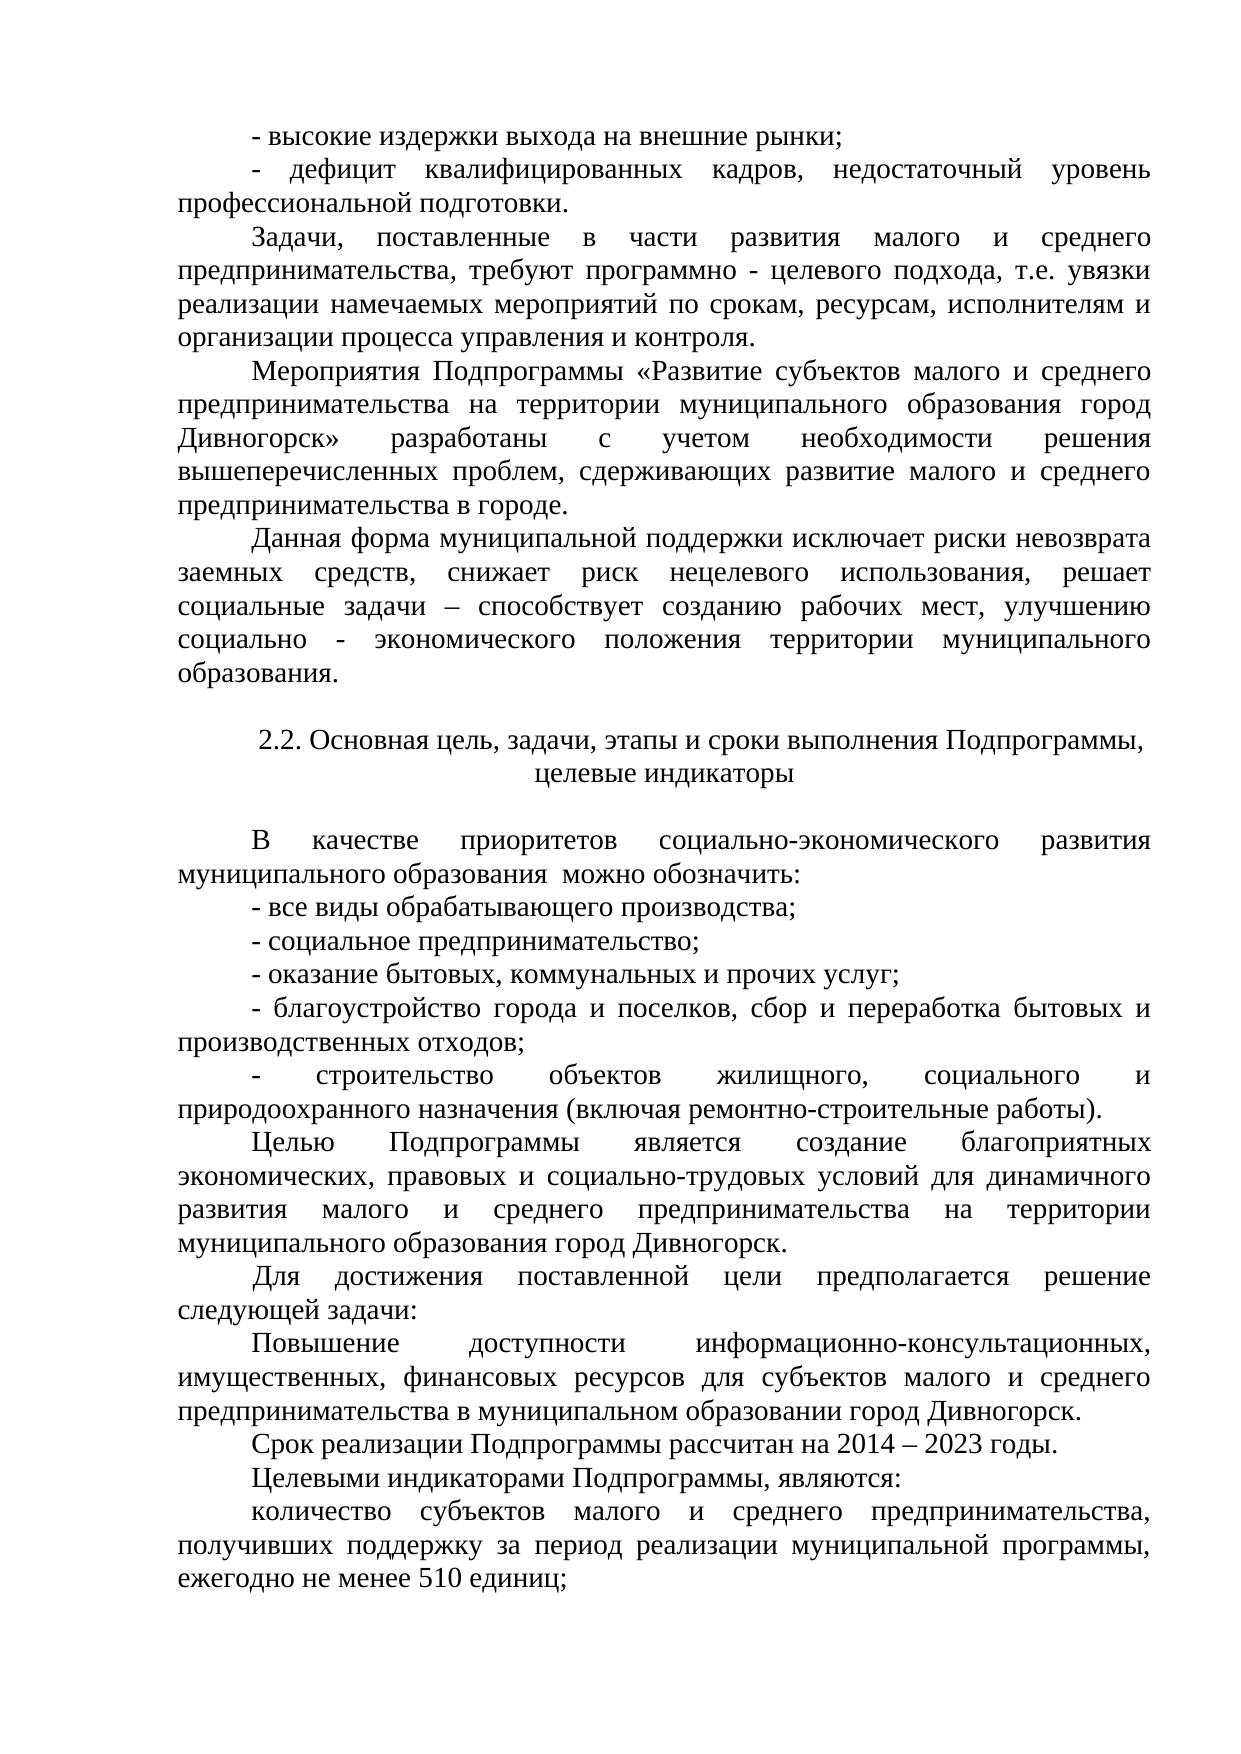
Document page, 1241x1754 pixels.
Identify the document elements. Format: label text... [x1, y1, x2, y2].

text - благоустройство города и поселков, сбор и переработка бытовых и производственных отходов; [177, 990, 1152, 1057]
text 2.2. Основная цель, задачи, этапы и сроки выполнения Подпрограммы, целевые индикаторы [177, 722, 1152, 789]
text - дефицит квалифицированных кадров, недостаточный уровень профессиональной подготовки. [177, 152, 1152, 219]
text Данная форма муниципальной поддержки исключает риски невозврата заемных средств, снижает риск нецелевого использования, решает социальные задачи – способствует созданию рабочих мест, улучшению социально - экономического положения территории муниципального образования. [177, 521, 1152, 688]
text - все виды обрабатывающего производства; [177, 889, 1152, 923]
text - оказание бытовых, коммунальных и прочих услуг; [177, 957, 1152, 990]
text - строительство объектов жилищного, социального и природоохранного назначения (включая ремонтно-строительные работы). [177, 1057, 1152, 1124]
text Задачи, поставленные в части развития малого и среднего предпринимательства, требуют программно - целевого подхода, т.е. увязки реализации намечаемых мероприятий по срокам, ресурсам, исполнителям и организации процесса управления и контроля. [177, 219, 1152, 353]
text Для достижения поставленной цели предполагается решение следующей задачи: [177, 1258, 1152, 1326]
text Срок реализации Подпрограммы рассчитан на 2014 – 2023 годы. [177, 1426, 1152, 1460]
text - социальное предпринимательство; [177, 923, 1152, 957]
text Повышение доступности информационно-консультационных, имущественных, финансовых ресурсов для субъектов малого и среднего предпринимательства в муниципальном образовании город Дивногорск. [177, 1326, 1152, 1426]
text Мероприятия Подпрограммы «Развитие субъектов малого и среднего предпринимательства на территории муниципального образования город Дивногорск» разработаны с учетом необходимости решения вышеперечисленных проблем, сдерживающих развитие малого и среднего предпринимательства в городе. [177, 353, 1152, 521]
text Целевыми индикаторами Подпрограммы, являются: [177, 1460, 1152, 1493]
text количество субъектов малого и среднего предпринимательства, получивших поддержку за период реализации муниципальной программы, ежегодно не менее 510 единиц; [177, 1493, 1152, 1594]
text В качестве приоритетов социально-экономического развития муниципального образования можно обозначить: [177, 822, 1152, 889]
text Целью Подпрограммы является создание благоприятных экономических, правовых и социально-трудовых условий для динамичного развития малого и среднего предпринимательства на территории муниципального образования город Дивногорск. [177, 1124, 1152, 1258]
text - высокие издержки выхода на внешние рынки; [177, 118, 1152, 152]
